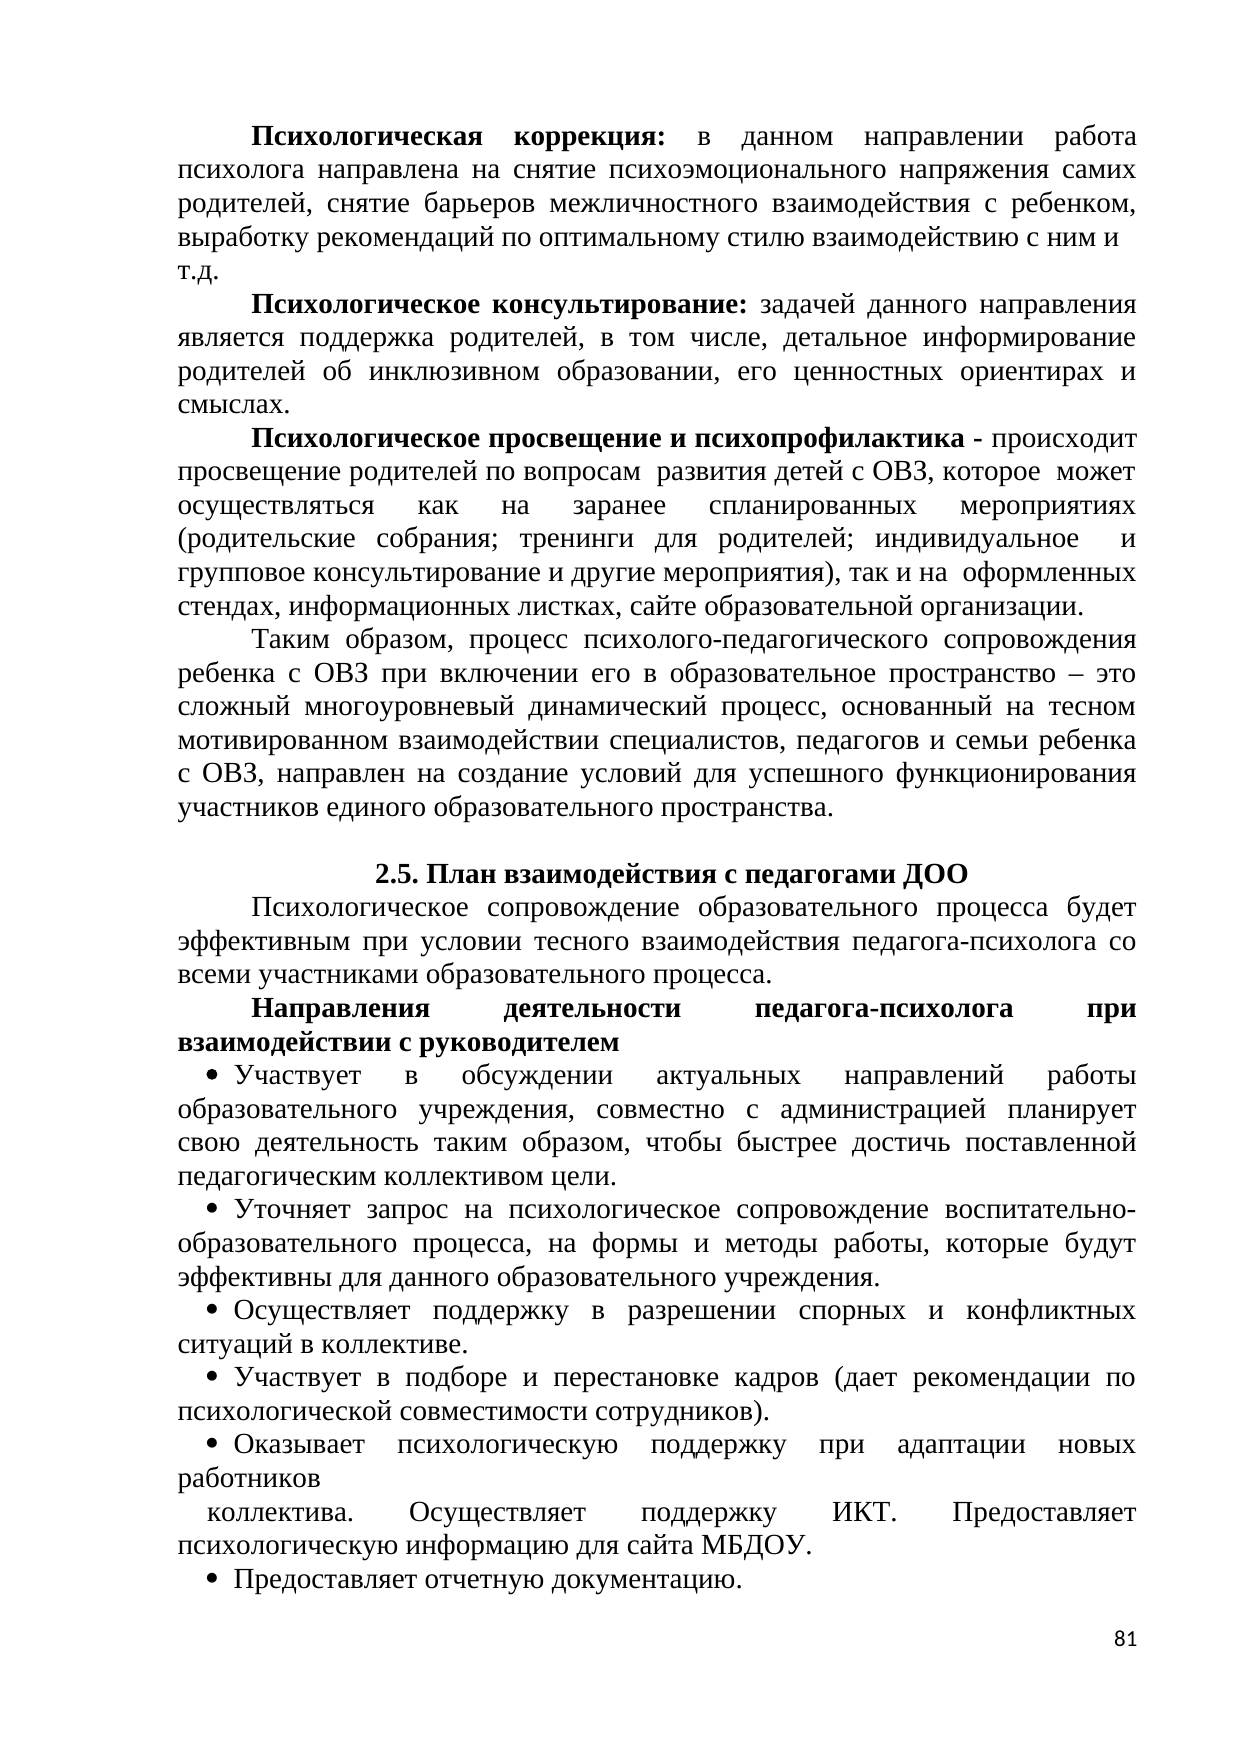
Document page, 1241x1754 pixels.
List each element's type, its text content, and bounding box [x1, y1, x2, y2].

text Предоставляет отчетную документацию. [177, 1561, 1137, 1594]
text т.д. [177, 252, 1137, 286]
text Осуществляет поддержку в разрешении спорных и конфликтных ситуаций в коллективе. [177, 1292, 1137, 1359]
text Психологическое просвещение и психопрофилактика - происходит просвещение родителей по вопросам развития детей с ОВЗ, которое может осуществляться как на заранее спланированных мероприятиях (родительские собрания; тренинги для родителей; индивидуальное и групповое консультирование и другие мероприятия), так и на оформленных стендах, информационных листках, сайте образовательной организации. [177, 420, 1137, 621]
text Участвует в обсуждении актуальных направлений работы образовательного учреждения, совместно с администрацией планирует свою деятельность таким образом, чтобы быстрее достичь поставленной педагогическим коллективом цели. [177, 1057, 1137, 1192]
text 2.5. План взаимодействия с педагогами ДОО [177, 856, 1137, 889]
text Психологическое сопровождение образовательного процесса будет эффективным при условии тесного взаимодействия педагога-психолога со всеми участниками образовательного процесса. [177, 889, 1137, 990]
text Уточняет запрос на психологическое сопровождение воспитательно- образовательного процесса, на формы и методы работы, которые будут эффективны для данного образовательного учреждения. [177, 1192, 1137, 1292]
text коллектива. Осуществляет поддержку ИКТ. Предоставляет психологическую информацию для сайта МБДОУ. [177, 1494, 1137, 1561]
text Таким образом, процесс психолого-педагогического сопровождения ребенка с ОВЗ при включении его в образовательное пространство – это сложный многоуровневый динамический процесс, основанный на тесном мотивированном взаимодействии специалистов, педагогов и семьи ребенка с ОВЗ, направлен на создание условий для успешного функционирования участников единого образовательного пространства. [177, 621, 1137, 822]
text Оказывает психологическую поддержку при адаптации новых работников [177, 1427, 1137, 1494]
text Участвует в подборе и перестановке кадров (дает рекомендации по психологической совместимости сотрудников). [177, 1359, 1137, 1427]
text Направления деятельности педагога-психолога при взаимодействии с руководителем [177, 990, 1137, 1057]
text Психологическое консультирование: задачей данного направления является поддержка родителей, в том числе, детальное информирование родителей об инклюзивном образовании, его ценностных ориентирах и смыслах. [177, 286, 1137, 420]
text Психологическая коррекция: в данном направлении работа психолога направлена на снятие психоэмоционального напряжения самих родителей, снятие барьеров межличностного взаимодействия с ребенком, выработку рекомендаций по оптимальному стилю взаимодействию с ним и [177, 118, 1137, 252]
